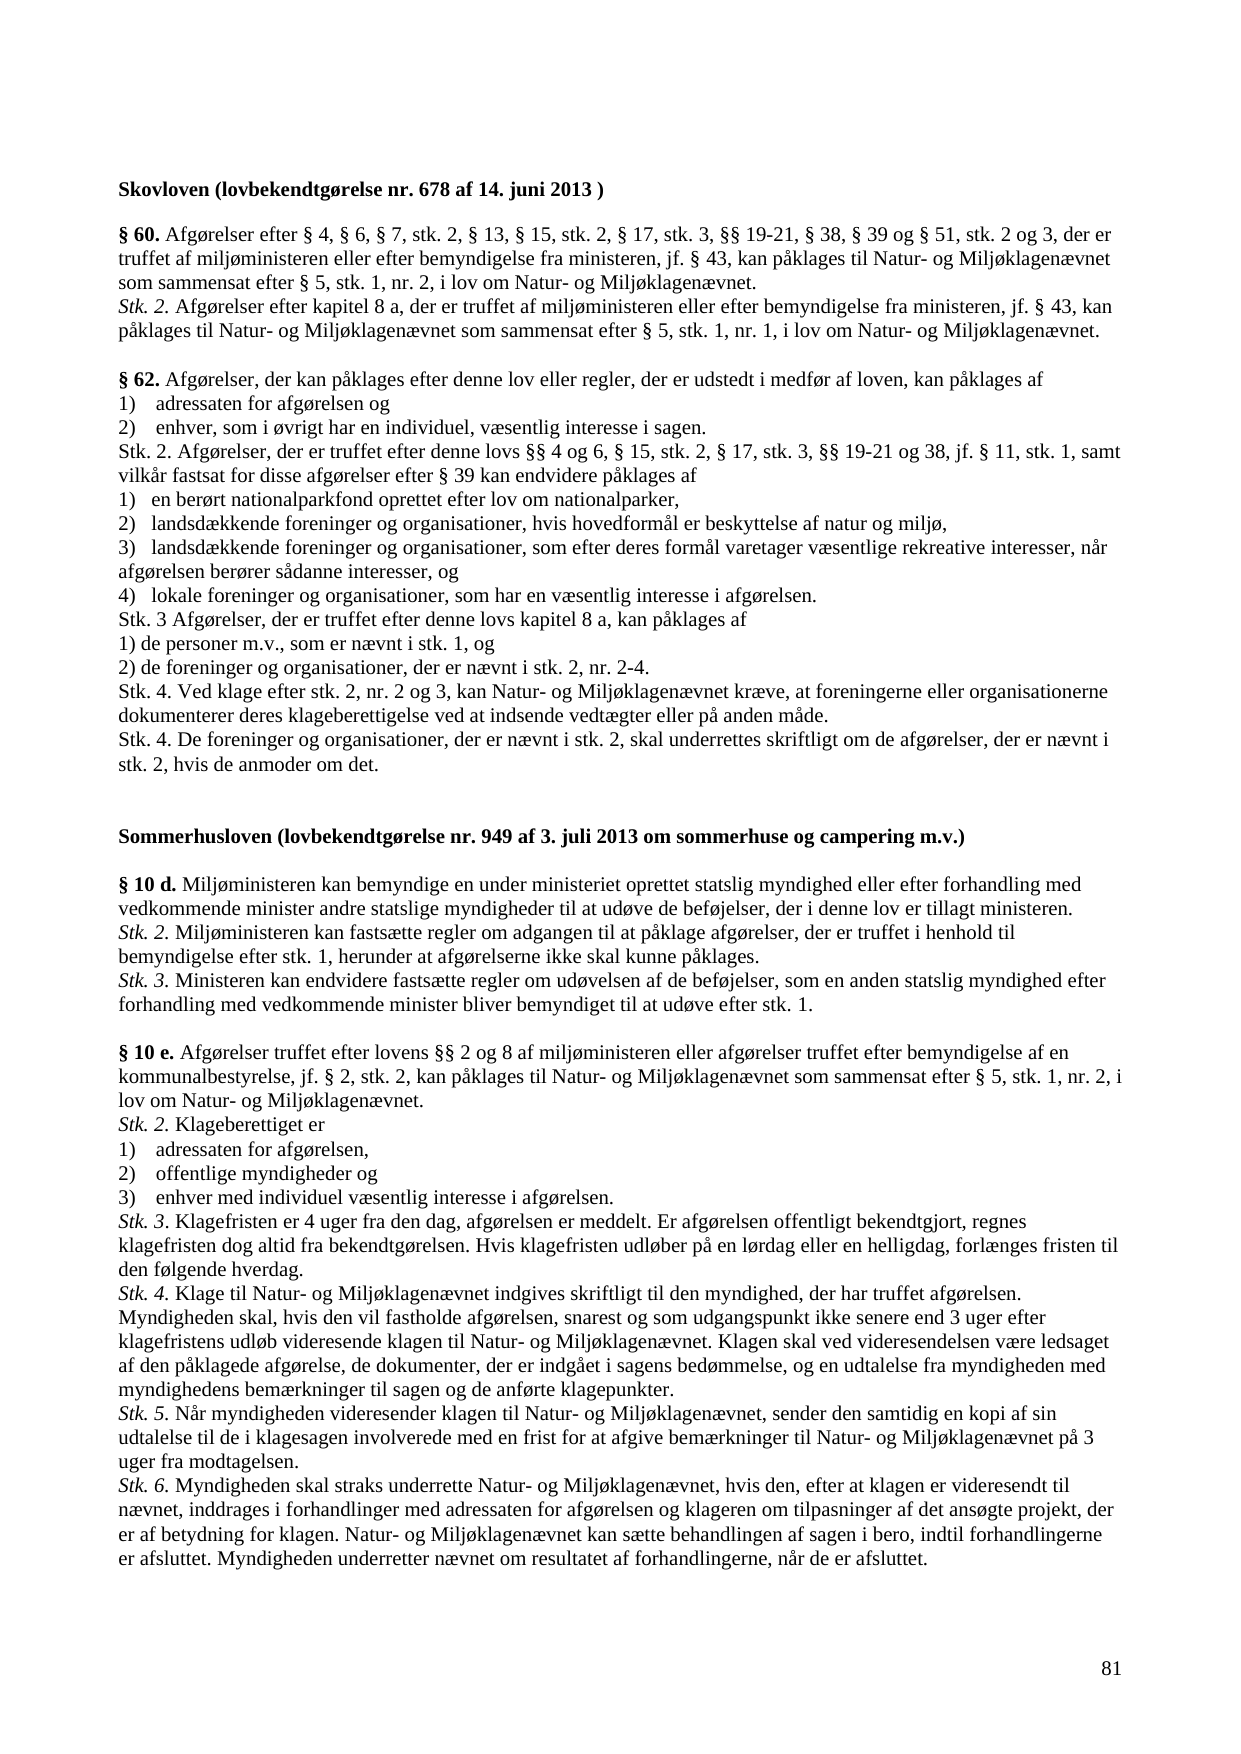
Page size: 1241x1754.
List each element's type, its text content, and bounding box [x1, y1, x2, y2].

text Stk. 6. Myndigheden skal straks underrette Natur- og Miljøklagenævnet, hvis den, efter at klagen er videresendt til nævnet, inddrages i forhandlinger med adressaten for afgørelsen og klageren om tilpasninger af det ansøgte projekt, der er af betydning for klagen. Natur- og Miljøklagenævnet kan sætte behandlingen af sagen i bero, indtil forhandlingerne er afsluttet. Myndigheden underretter nævnet om resultatet af forhandlingerne, når de er afsluttet. [118, 1473, 1122, 1569]
text 3) landsdækkende foreninger og organisationer, som efter deres formål varetager væsentlige rekreative interesser, når afgørelsen berører sådanne interesser, og [118, 535, 1122, 583]
list adressaten for afgørelsen, [118, 1136, 1122, 1161]
text 2) landsdækkende foreninger og organisationer, hvis hovedformål er beskyttelse af natur og miljø, [118, 511, 1122, 535]
text Stk. 5. Når myndigheden videresender klagen til Natur- og Miljøklagenævnet, sender den samtidig en kopi af sin udtalelse til de i klagesagen involverede med en frist for at afgive bemærkninger til Natur- og Miljøklagenævnet på 3 uger fra modtagelsen. [118, 1401, 1122, 1473]
text 1) en berørt nationalparkfond oprettet efter lov om nationalparker, [118, 487, 1122, 511]
text Stk. 4. Klage til Natur- og Miljøklagenævnet indgives skriftligt til den myndighed, der har truffet afgørelsen. Myndigheden skal, hvis den vil fastholde afgørelsen, snarest og som udgangspunkt ikke senere end 3 uger efter klagefristens udløb videresende klagen til Natur- og Miljøklagenævnet. Klagen skal ved videresendelsen være ledsaget af den påklagede afgørelse, de dokumenter, der er indgået i sagens bedømmelse, og en udtalelse fra myndigheden med myndighedens bemærkninger til sagen og de anførte klagepunkter. [118, 1281, 1122, 1401]
list offentlige myndigheder og [118, 1161, 1122, 1184]
text § 10 e. Afgørelser truffet efter lovens §§ 2 og 8 af miljøministeren eller afgørelser truffet efter bemyndigelse af en kommunalbestyrelse, jf. § 2, stk. 2, kan påklages til Natur- og Miljøklagenævnet som sammensat efter § 5, stk. 1, nr. 2, i lov om Natur- og Miljøklagenævnet. [118, 1040, 1122, 1112]
text Stk. 2. Klageberettiget er [118, 1112, 1122, 1136]
list enhver med individuel væsentlig interesse i afgørelsen. [118, 1184, 1122, 1209]
text Stk. 3. Klagefristen er 4 uger fra den dag, afgørelsen er meddelt. Er afgørelsen offentligt bekendtgjort, regnes klagefristen dog altid fra bekendtgørelsen. Hvis klagefristen udløber på en lørdag eller en helligdag, forlænges fristen til den følgende hverdag. [118, 1209, 1122, 1281]
text § 60. Afgørelser efter § 4, § 6, § 7, stk. 2, § 13, § 15, stk. 2, § 17, stk. 3, §§ 19-21, § 38, § 39 og § 51, stk. 2 og 3, der er truffet af miljøministeren eller efter bemyndigelse fra ministeren, jf. § 43, kan påklages til Natur- og Miljøklagenævnet som sammensat efter § 5, stk. 1, nr. 2, i lov om Natur- og Miljøklagenævnet. [118, 222, 1122, 294]
text Stk. 4. Ved klage efter stk. 2, nr. 2 og 3, kan Natur- og Miljøklagenævnet kræve, at foreningerne eller organisationerne dokumenterer deres klageberettigelse ved at indsende vedtægter eller på anden måde. Stk. 4. De foreninger og organisationer, der er nævnt i stk. 2, skal underrettes skriftligt om de afgørelser, der er nævnt i stk. 2, hvis de anmoder om det. [118, 679, 1122, 776]
text Stk. 3. Ministeren kan endvidere fastsætte regler om udøvelsen af de beføjelser, som en anden statslig myndighed efter forhandling med vedkommende minister bliver bemyndiget til at udøve efter stk. 1. [118, 968, 1122, 1016]
text Stk. 2. Afgørelser efter kapitel 8 a, der er truffet af miljøministeren eller efter bemyndigelse fra ministeren, jf. § 43, kan påklages til Natur- og Miljøklagenævnet som sammensat efter § 5, stk. 1, nr. 1, i lov om Natur- og Miljøklagenævnet. [118, 294, 1122, 342]
text Stk. 2. Afgørelser, der er truffet efter denne lovs §§ 4 og 6, § 15, stk. 2, § 17, stk. 3, §§ 19-21 og 38, jf. § 11, stk. 1, samt vilkår fastsat for disse afgørelser efter § 39 kan endvidere påklages af [118, 439, 1122, 487]
text Sommerhusloven (lovbekendtgørelse nr. 949 af 3. juli 2013 om sommerhuse og campering m.v.) [118, 824, 1122, 848]
text 2) de foreninger og organisationer, der er nævnt i stk. 2, nr. 2-4. [118, 655, 1122, 679]
text 4) lokale foreninger og organisationer, som har en væsentlig interesse i afgørelsen. [118, 583, 1122, 607]
text § 10 d. Miljøministeren kan bemyndige en under ministeriet oprettet statslig myndighed eller efter forhandling med vedkommende minister andre statslige myndigheder til at udøve de beføjelser, der i denne lov er tillagt ministeren. [118, 872, 1122, 920]
list enhver, som i øvrigt har en individuel, væsentlig interesse i sagen. [118, 414, 1122, 439]
text Skovloven (lovbekendtgørelse nr. 678 af 14. juni 2013 ) [118, 177, 1122, 201]
text Stk. 3 Afgørelser, der er truffet efter denne lovs kapitel 8 a, kan påklages af [118, 607, 1122, 631]
text § 62. Afgørelser, der kan påklages efter denne lov eller regler, der er udstedt i medfør af loven, kan påklages af [118, 366, 1122, 391]
text Stk. 2. Miljøministeren kan fastsætte regler om adgangen til at påklage afgørelser, der er truffet i henhold til bemyndigelse efter stk. 1, herunder at afgørelserne ikke skal kunne påklages. [118, 920, 1122, 968]
text 1) de personer m.v., som er nævnt i stk. 1, og [118, 631, 1122, 655]
list adressaten for afgørelsen og [118, 391, 1122, 414]
